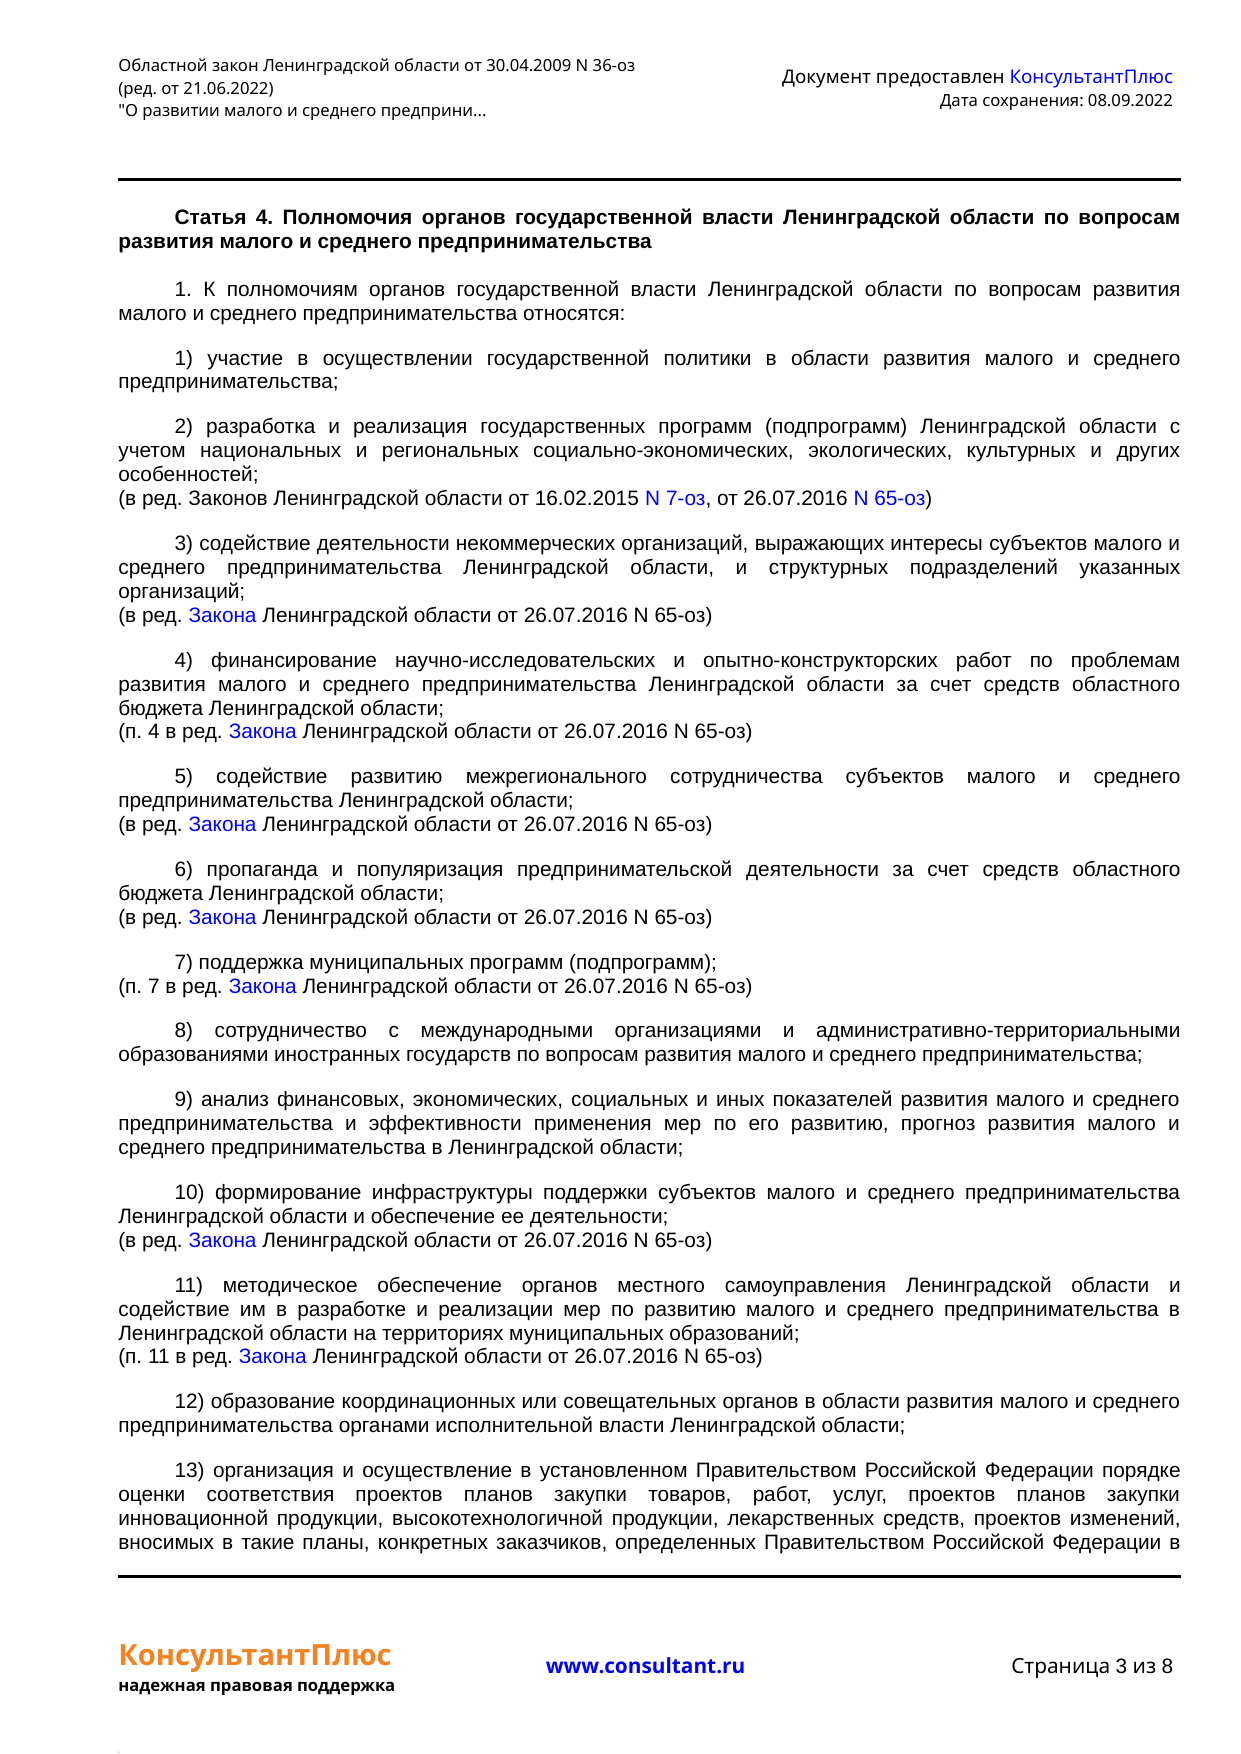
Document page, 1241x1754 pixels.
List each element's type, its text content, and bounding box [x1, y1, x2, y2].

text 4) финансирование научно-исследовательских и опытно-конструкторских работ по проблемам развития малого и среднего предпринимательства Ленинградской области за счет средств областного бюджета Ленинградской области; [118, 647, 1181, 719]
text 9) анализ финансовых, экономических, социальных и иных показателей развития малого и среднего предпринимательства и эффективности применения мер по его развитию, прогноз развития малого и среднего предпринимательства в Ленинградской области; [118, 1087, 1181, 1159]
text 1) участие в осуществлении государственной политики в области развития малого и среднего предпринимательства; [118, 345, 1181, 393]
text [118, 1458, 1181, 1554]
text (п. 4 в ред. Закона Ленинградской области от 26.07.2016 N 65-оз) [118, 719, 1181, 743]
text 11) методическое обеспечение органов местного самоуправления Ленинградской области и содействие им в разработке и реализации мер по развитию малого и среднего предпринимательства в Ленинградской области на территориях муниципальных образований; [118, 1272, 1181, 1344]
text (в ред. Закона Ленинградской области от 26.07.2016 N 65-оз) [118, 603, 1181, 627]
text (в ред. Законов Ленинградской области от 16.02.2015 N 7-оз, от 26.07.2016 N 65-оз) [118, 486, 1181, 510]
text (п. 7 в ред. Закона Ленинградской области от 26.07.2016 N 65-оз) [118, 973, 1181, 997]
text (в ред. Закона Ленинградской области от 26.07.2016 N 65-оз) [118, 1228, 1181, 1252]
text 1. К полномочиям органов государственной власти Ленинградской области по вопросам развития малого и среднего предпринимательства относятся: [118, 277, 1181, 324]
text 7) поддержка муниципальных программ (подпрограмм); [118, 949, 1181, 973]
text 3) содействие деятельности некоммерческих организаций, выражающих интересы субъектов малого и среднего предпринимательства Ленинградской области, и структурных подразделений указанных организаций; [118, 531, 1181, 603]
text (в ред. Закона Ленинградской области от 26.07.2016 N 65-оз) [118, 812, 1181, 836]
text 6) пропаганда и популяризация предпринимательской деятельности за счет средств областного бюджета Ленинградской области; [118, 857, 1181, 905]
text 12) образование координационных или совещательных органов в области развития малого и среднего предпринимательства органами исполнительной власти Ленинградской области; [118, 1389, 1181, 1437]
text 2) разработка и реализация государственных программ (подпрограмм) Ленинградской области с учетом национальных и региональных социально-экономических, экологических, культурных и других особенностей; [118, 414, 1181, 486]
text 5) содействие развитию межрегионального сотрудничества субъектов малого и среднего предпринимательства Ленинградской области; [118, 764, 1181, 812]
text (п. 11 в ред. Закона Ленинградской области от 26.07.2016 N 65-оз) [118, 1344, 1181, 1368]
text 10) формирование инфраструктуры поддержки субъектов малого и среднего предпринимательства Ленинградской области и обеспечение ее деятельности; [118, 1180, 1181, 1228]
title Статья 4. Полномочия органов государственной власти Ленинградской области по вопросам развития малого и среднего предпринимательства [118, 205, 1181, 253]
text 8) сотрудничество с международными организациями и административно-территориальными образованиями иностранных государств по вопросам развития малого и среднего предпринимательства; [118, 1018, 1181, 1066]
text (в ред. Закона Ленинградской области от 26.07.2016 N 65-оз) [118, 905, 1181, 929]
